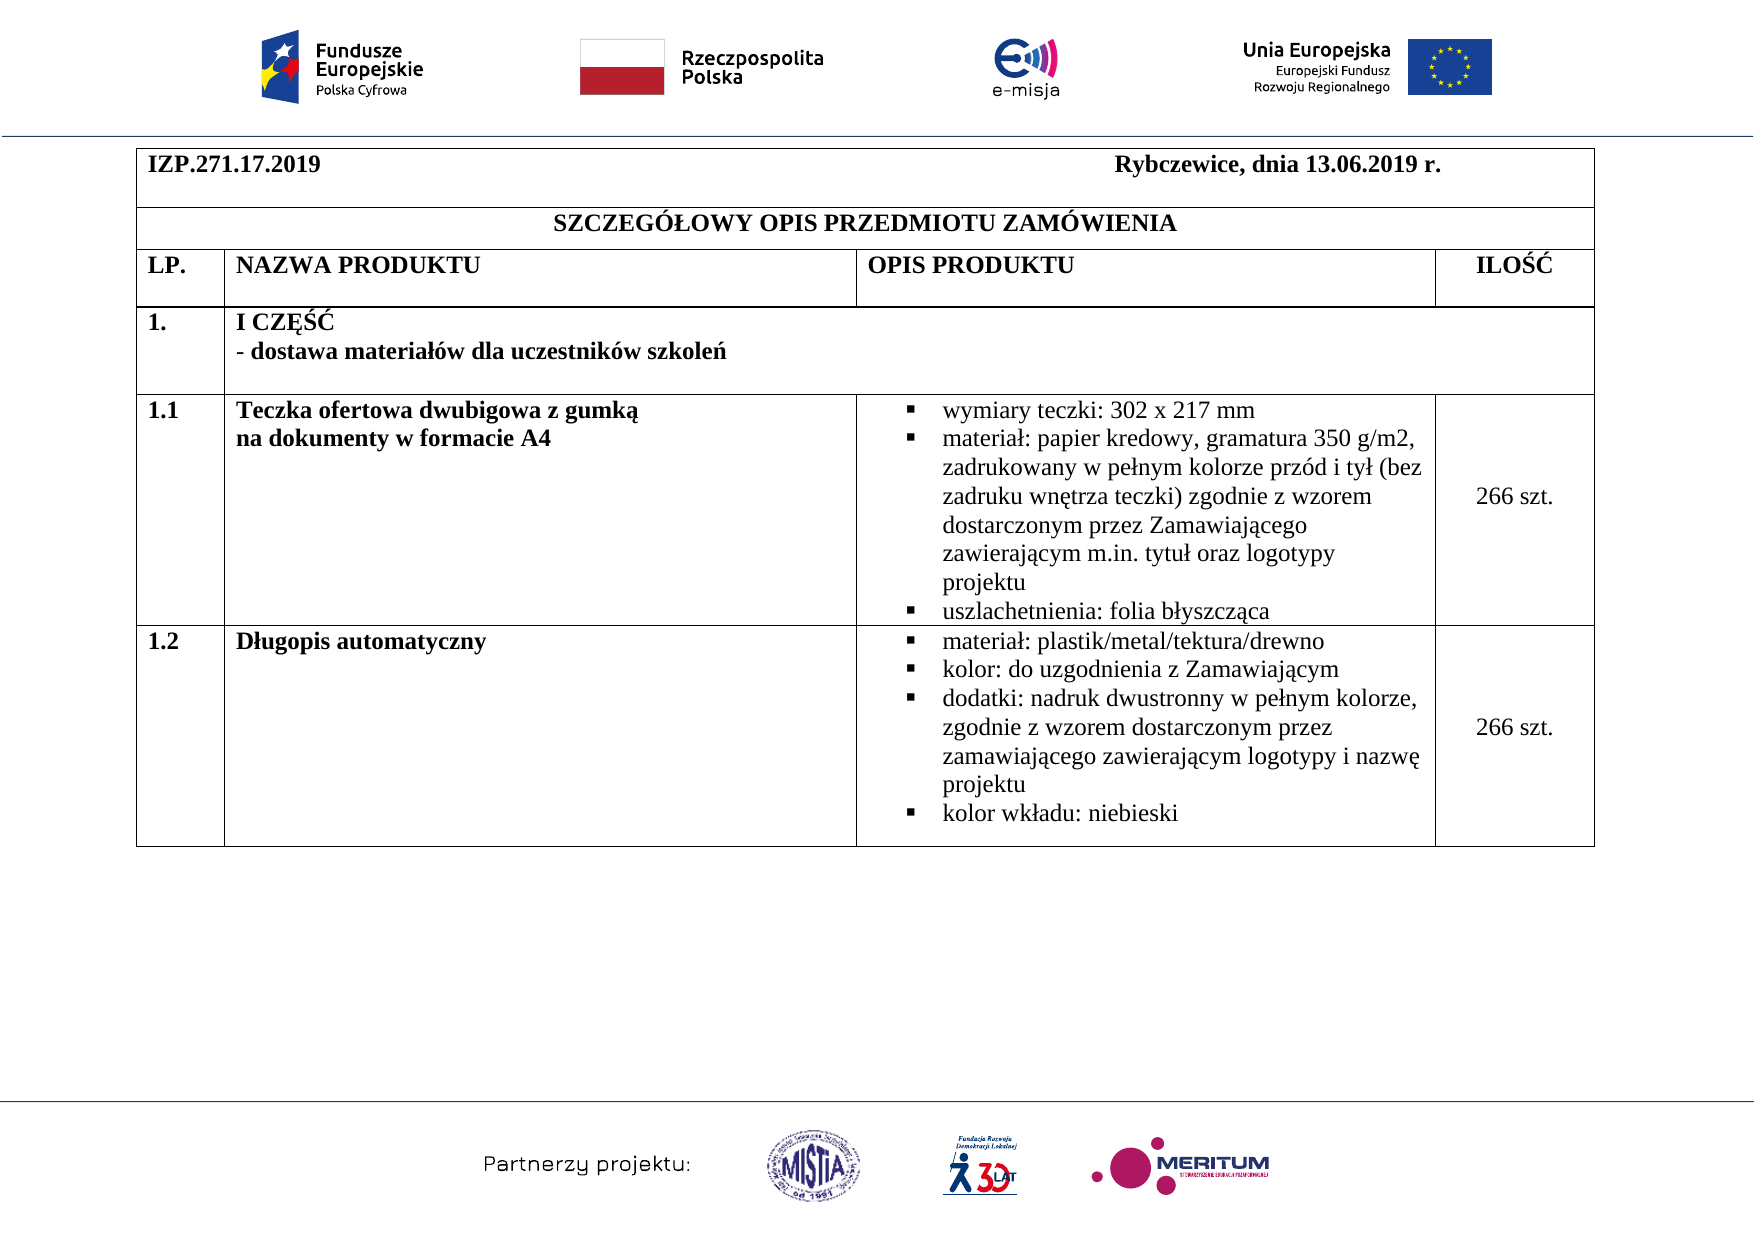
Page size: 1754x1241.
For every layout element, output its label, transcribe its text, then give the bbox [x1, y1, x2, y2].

table_cell 1.2 [137, 626, 224, 846]
table_header IZP.271.17.2019 Rybczewice, dnia 13.06.2019 r. [137, 149, 1594, 207]
table_cell NAZWA PRODUKTU [225, 250, 856, 306]
table_cell OPIS PRODUKTU [857, 250, 1435, 306]
table_cell ILOŚĆ [1436, 250, 1594, 306]
table_cell 1. [137, 308, 224, 394]
table_cell 266 szt. [1436, 626, 1594, 846]
table_cell wymiary teczki: 302 x 217 mm materiał: papier kredowy, gramatura 350 g/m2, zadrukowany w pełnym kolorze przód i tył (bez zadruku wnętrza teczki) zgodnie z wzorem dostarczonym przez Zamawiającego zawierającym m.in. tytuł oraz logotypy projektu uszlachetnienia: folia błyszcząca [857, 395, 1435, 625]
table_cell Długopis automatyczny [225, 626, 856, 846]
table_cell LP. [137, 250, 224, 306]
table_cell materiał: plastik/metal/tektura/drewno kolor: do uzgodnienia z Zamawiającym dodatki: nadruk dwustronny w pełnym kolorze, zgodnie z wzorem dostarczonym przez zamawiającego zawierającym logotypy i nazwę projektu kolor wkładu: niebieski [857, 626, 1435, 846]
table_cell I CZĘŚĆ - dostawa materiałów dla uczestników szkoleń [225, 308, 1594, 394]
table_cell SZCZEGÓŁOWY OPIS PRZEDMIOTU ZAMÓWIENIA [137, 208, 1594, 249]
table_cell 266 szt. [1436, 395, 1594, 625]
table_cell 1.1 [137, 395, 224, 625]
table_cell Teczka ofertowa dwubigowa z gumką na dokumenty w formacie A4 [225, 395, 856, 625]
